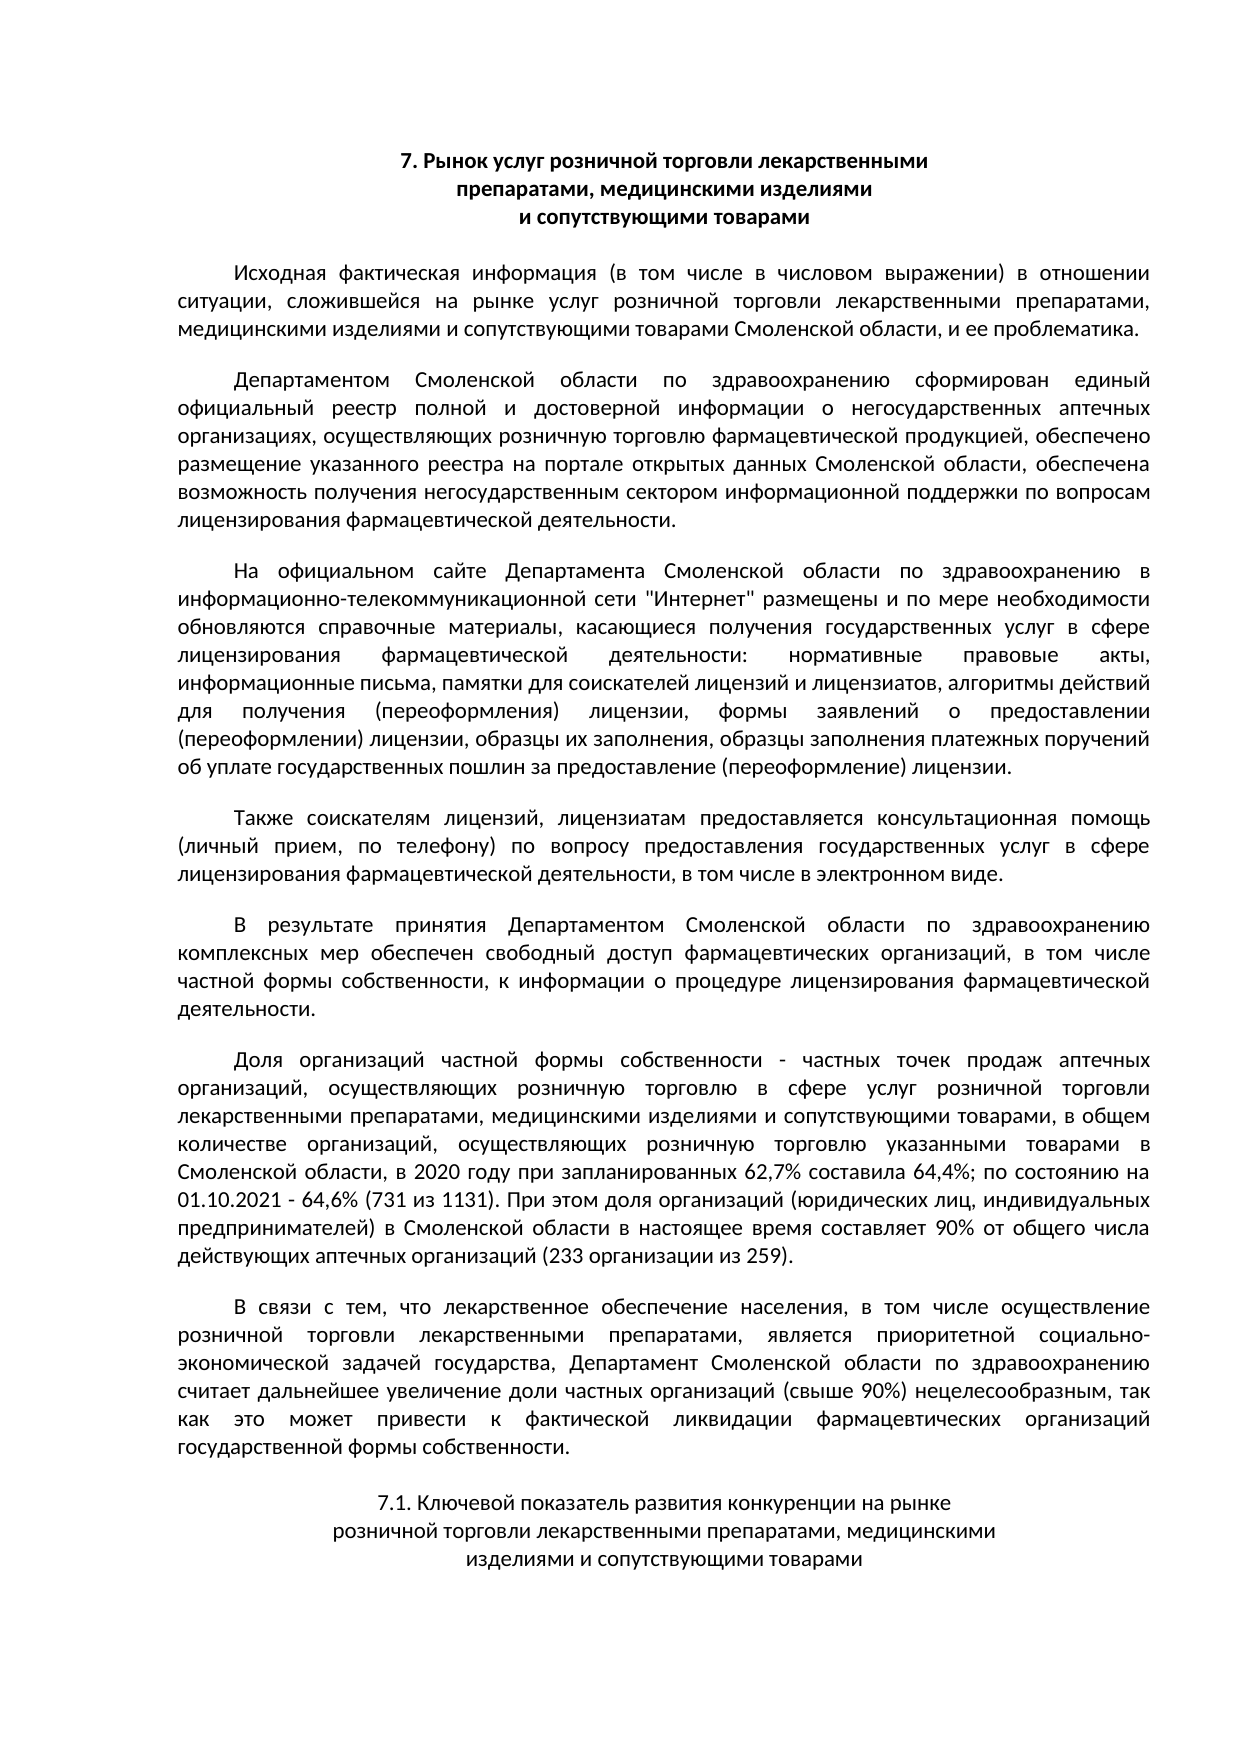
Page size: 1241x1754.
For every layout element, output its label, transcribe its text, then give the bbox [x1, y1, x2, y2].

title 7. Рынок услуг розничной торговли лекарственными [177, 146, 1152, 174]
text 7.1. Ключевой показатель развития конкуренции на рынке [177, 1488, 1152, 1517]
text В связи с тем, что лекарственное обеспечение населения, в том числе осуществление розничной торговли лекарственными препаратами, является приоритетной социально-экономической задачей государства, Департамент Смоленской области по здравоохранению считает дальнейшее увеличение доли частных организаций (свыше 90%) нецелесообразным, так как это может привести к фактической ликвидации фармацевтических организаций государственной формы собственности. [177, 1292, 1152, 1461]
title препаратами, медицинскими изделиями [177, 174, 1152, 202]
text изделиями и сопутствующими товарами [177, 1544, 1152, 1573]
text розничной торговли лекарственными препаратами, медицинскими [177, 1517, 1152, 1544]
text Также соискателям лицензий, лицензиатам предоставляется консультационная помощь (личный прием, по телефону) по вопросу предоставления государственных услуг в сфере лицензирования фармацевтической деятельности, в том числе в электронном виде. [177, 803, 1152, 887]
text Исходная фактическая информация (в том числе в числовом выражении) в отношении ситуации, сложившейся на рынке услуг розничной торговли лекарственными препаратами, медицинскими изделиями и сопутствующими товарами Смоленской области, и ее проблематика. [177, 258, 1152, 342]
text Департаментом Смоленской области по здравоохранению сформирован единый официальный реестр полной и достоверной информации о негосударственных аптечных организациях, осуществляющих розничную торговлю фармацевтической продукцией, обеспечено размещение указанного реестра на портале открытых данных Смоленской области, обеспечена возможность получения негосударственным сектором информационной поддержки по вопросам лицензирования фармацевтической деятельности. [177, 365, 1152, 533]
text На официальном сайте Департамента Смоленской области по здравоохранению в информационно-телекоммуникационной сети "Интернет" размещены и по мере необходимости обновляются справочные материалы, касающиеся получения государственных услуг в сфере лицензирования фармацевтической деятельности: нормативные правовые акты, информационные письма, памятки для соискателей лицензий и лицензиатов, алгоритмы действий для получения (переоформления) лицензии, формы заявлений о предоставлении (переоформлении) лицензии, образцы их заполнения, образцы заполнения платежных поручений об уплате государственных пошлин за предоставление (переоформление) лицензии. [177, 556, 1152, 780]
text В результате принятия Департаментом Смоленской области по здравоохранению комплексных мер обеспечен свободный доступ фармацевтических организаций, в том числе частной формы собственности, к информации о процедуре лицензирования фармацевтической деятельности. [177, 910, 1152, 1022]
title и сопутствующими товарами [177, 202, 1152, 230]
text Доля организаций частной формы собственности - частных точек продаж аптечных организаций, осуществляющих розничную торговлю в сфере услуг розничной торговли лекарственными препаратами, медицинскими изделиями и сопутствующими товарами, в общем количестве организаций, осуществляющих розничную торговлю указанными товарами в Смоленской области, в 2020 году при запланированных 62,7% составила 64,4%; по состоянию на 01.10.2021 - 64,6% (731 из 1131). При этом доля организаций (юридических лиц, индивидуальных предпринимателей) в Смоленской области в настоящее время составляет 90% от общего числа действующих аптечных организаций (233 организации из 259). [177, 1045, 1152, 1269]
